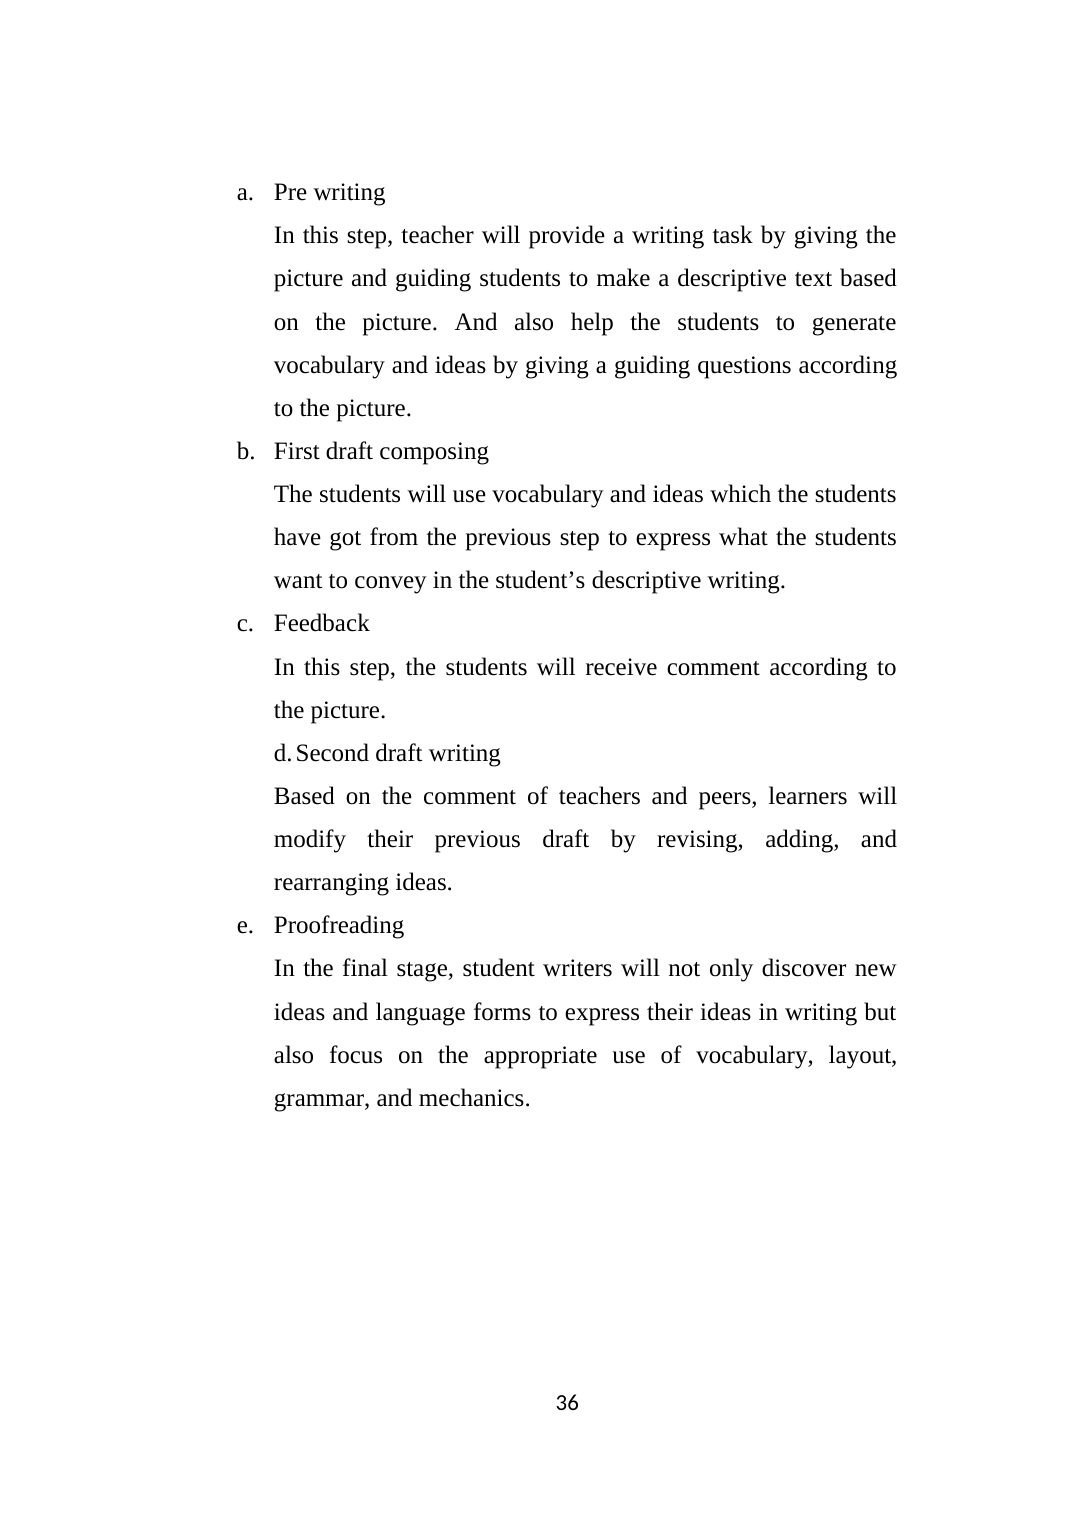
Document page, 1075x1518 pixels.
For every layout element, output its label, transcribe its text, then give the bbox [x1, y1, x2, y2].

list b. First draft composing [237, 436, 898, 465]
list e. Proofreading [237, 910, 898, 939]
list In the final stage, student writers will not only discover new ideas and language forms to express their ideas in writing but also focus on the appropriate use of vocabulary, layout, grammar, and mechanics. [274, 953, 898, 1112]
list The students will use vocabulary and ideas which the students have got from the previous step to express what the students want to convey in the student’s descriptive writing. [274, 479, 898, 594]
list c. Feedback [237, 608, 898, 637]
list In this step, the students will receive comment according to the picture. [274, 652, 898, 723]
list In this step, teacher will provide a writing task by giving the picture and guiding students to make a descriptive text based on the picture. And also help the students to generate vocabulary and ideas by giving a guiding questions according to the picture. [274, 220, 898, 422]
list a. Pre writing [237, 177, 898, 206]
list Based on the comment of teachers and peers, learners will modify their previous draft by revising, adding, and rearranging ideas. [274, 781, 898, 896]
list d. Second draft writing [274, 738, 898, 767]
